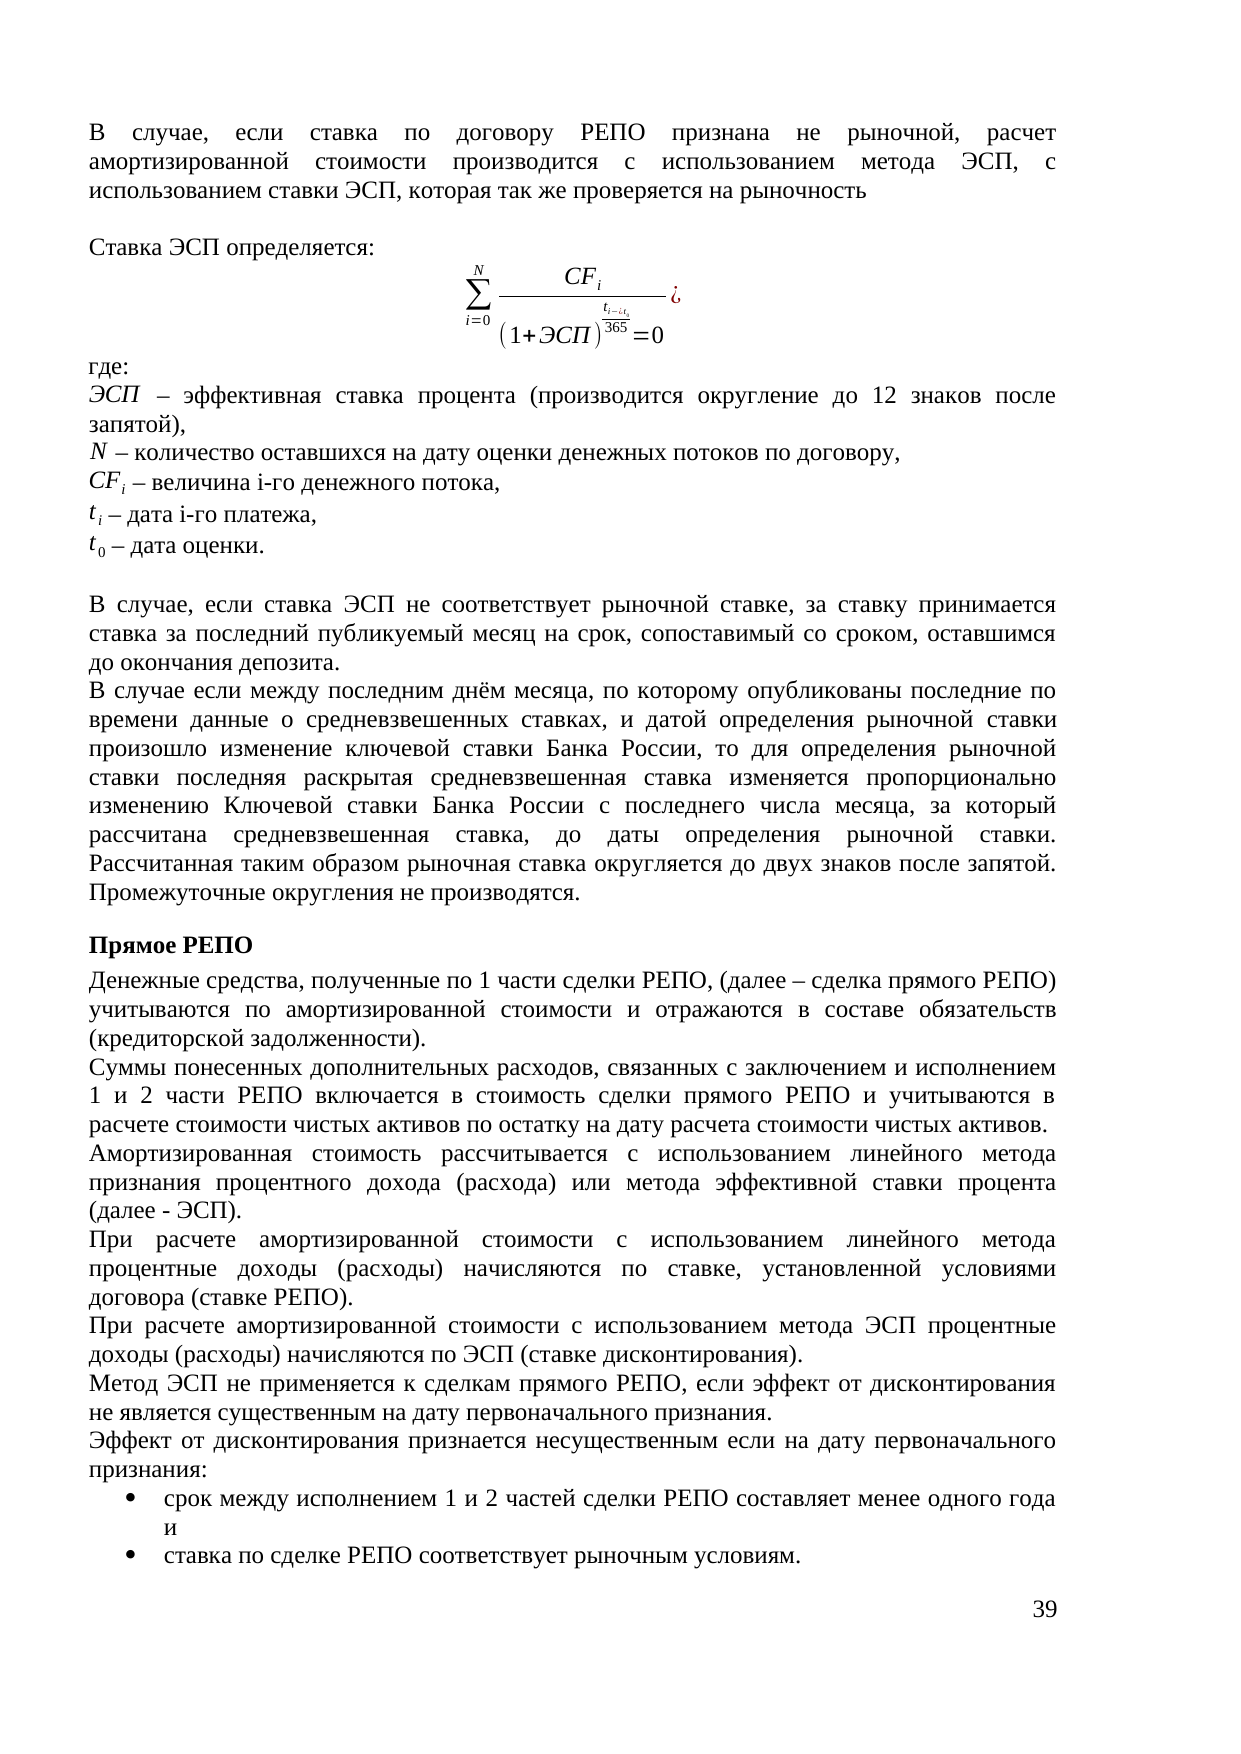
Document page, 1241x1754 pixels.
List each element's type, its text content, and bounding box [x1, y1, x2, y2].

text Эффект от дисконтирования признается несущественным если на дату первоначального признания: [89, 1425, 1057, 1483]
text В случае, если ставка ЭСП не соответствует рыночной ставке, за ставку принимается ставка за последний публикуемый месяц на срок, сопоставимый со сроком, оставшимся до окончания депозита. [89, 589, 1057, 675]
text – эффективная ставка процента (производится округление до 12 знаков после запятой), [89, 380, 1057, 437]
text В случае, если ставка по договору РЕПО признана не рыночной, расчет амортизированной стоимости производится с использованием метода ЭСП, с использованием ставки ЭСП, которая так же проверяется на рыночность [89, 117, 1057, 204]
list срок между исполнением 1 и 2 частей сделки РЕПО составляет менее одного года и [126, 1483, 1057, 1540]
text Метод ЭСП не применяется к сделкам прямого РЕПО, если эффект от дисконтирования не является существенным на дату первоначального признания. [89, 1368, 1057, 1425]
text – количество оставшихся на дату оценки денежных потоков по договору, [89, 437, 1057, 466]
text Денежные средства, полученные по 1 части сделки РЕПО, (далее – сделка прямого РЕПО) учитываются по амортизированной стоимости и отражаются в составе обязательств (кредиторской задолженности). [89, 965, 1057, 1052]
text При расчете амортизированной стоимости с использованием метода ЭСП процентные доходы (расходы) начисляются по ЭСП (ставке дисконтирования). [89, 1310, 1057, 1368]
text Суммы понесенных дополнительных расходов, связанных с заключением и исполнением 1 и 2 части РЕПО включается в стоимость сделки прямого РЕПО и учитываются в расчете стоимости чистых активов по остатку на дату расчета стоимости чистых активов. [89, 1052, 1057, 1138]
text При расчете амортизированной стоимости с использованием линейного метода процентные доходы (расходы) начисляются по ставке, установленной условиями договора (ставке РЕПО). [89, 1224, 1057, 1310]
text – величина i-го денежного потока, [89, 466, 1057, 498]
text Ставка ЭСП определяется: [89, 232, 1057, 261]
list ставка по сделке РЕПО соответствует рыночным условиям. [126, 1540, 1057, 1569]
text Амортизированная стоимость рассчитывается с использованием линейного метода признания процентного дохода (расхода) или метода эффективной ставки процента (далее - ЭСП). [89, 1138, 1057, 1224]
text где: [88, 351, 1057, 380]
text В случае если между последним днём месяца, по которому опубликованы последние по времени данные о средневзвешенных ставках, и датой определения рыночной ставки произошло изменение ключевой ставки Банка России, то для определения рыночной ставки последняя раскрытая средневзвешенная ставка изменяется пропорционально изменению Ключевой ставки Банка России с последнего числа месяца, за который рассчитана средневзвешенная ставка, до даты определения рыночной ставки. Рассчитанная таким образом рыночная ставка округляется до двух знаков после запятой. Промежуточные округления не производятся. [89, 675, 1057, 905]
text – дата оценки. [89, 529, 1057, 560]
subtitle Прямое РЕПО [89, 930, 1057, 959]
text – дата i-го платежа, [89, 498, 1057, 529]
